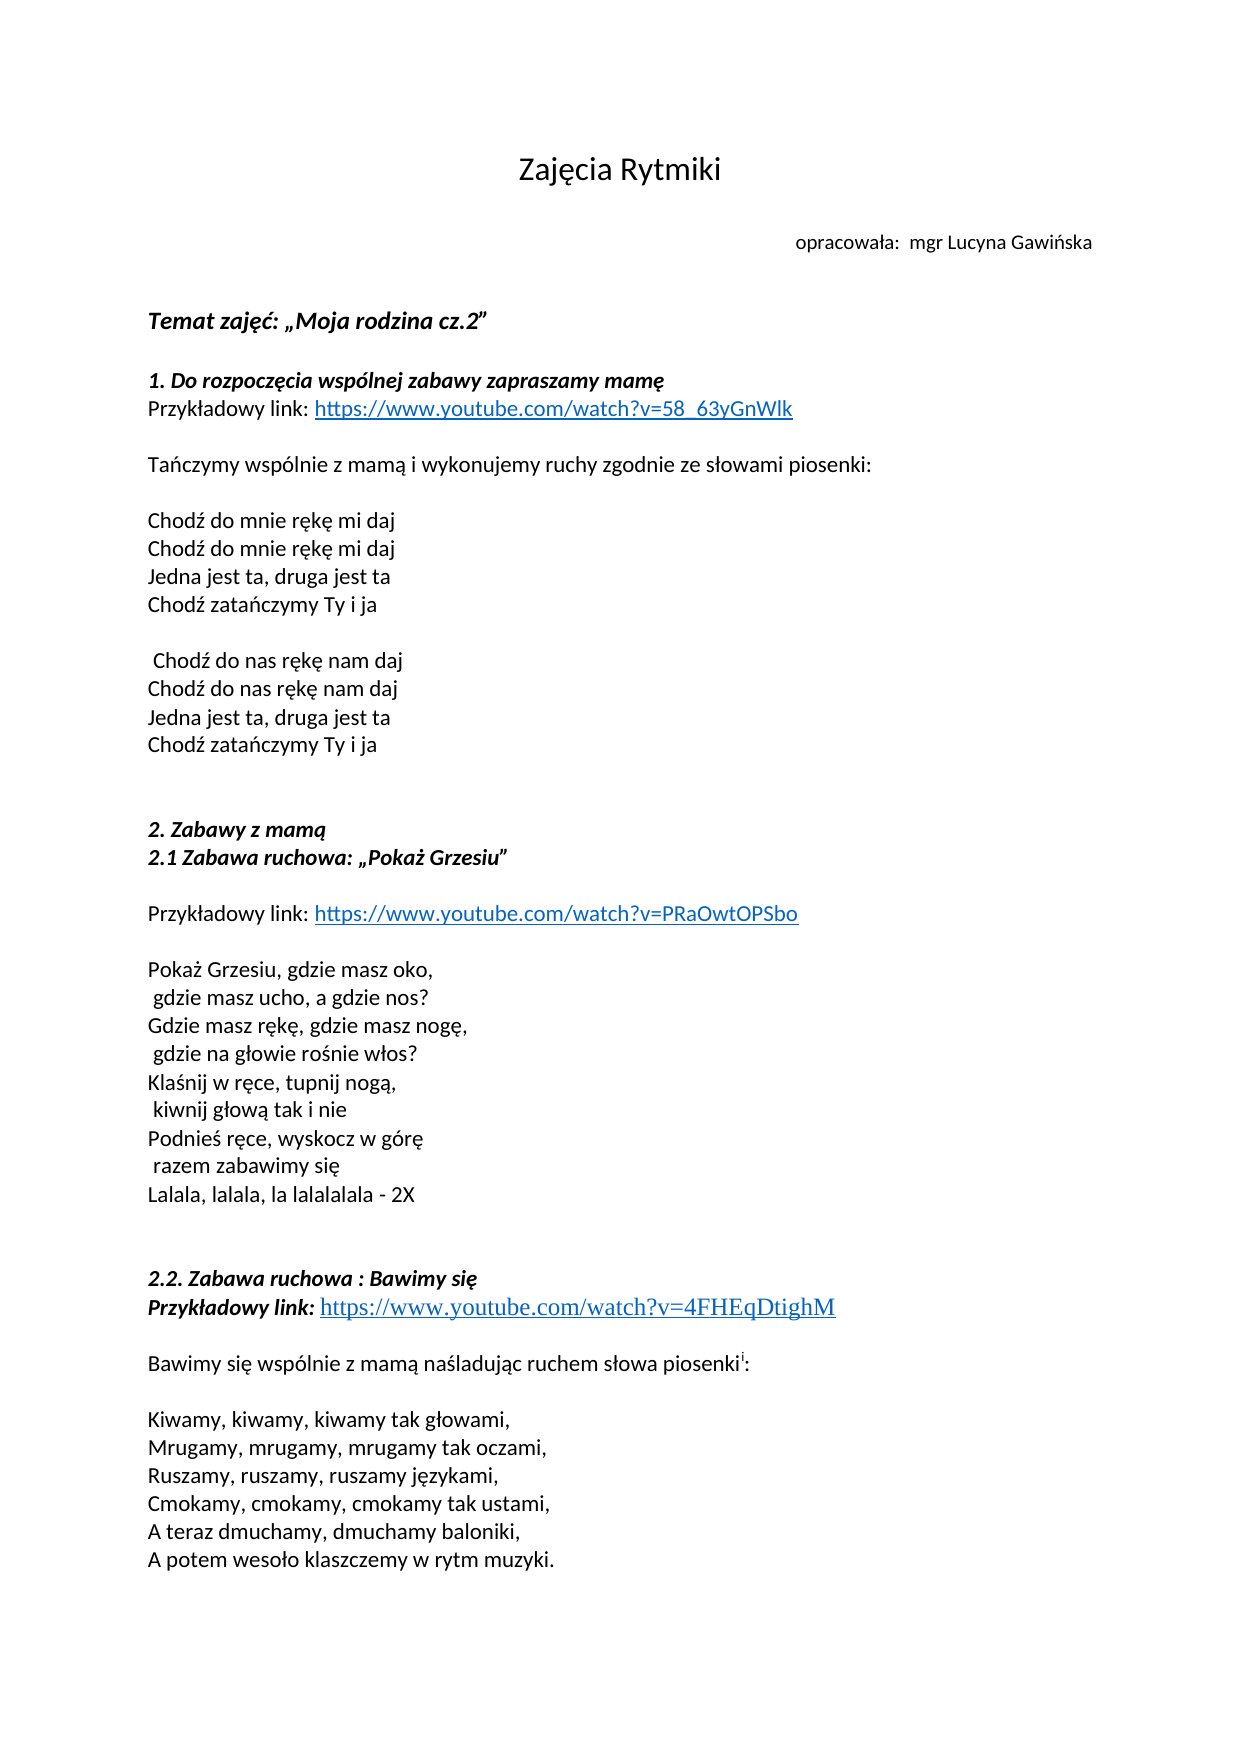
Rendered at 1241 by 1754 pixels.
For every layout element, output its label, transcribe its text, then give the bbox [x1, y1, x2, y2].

text Chodź do mnie rękę mi daj [148, 506, 1093, 534]
text Przykładowy link: https://www.youtube.com/watch?v=PRaOwtOPSbo [148, 899, 1093, 927]
text Chodź do nas rękę nam daj [148, 618, 1093, 674]
text Temat zajęć: „Moja rodzina cz.2” [148, 305, 1093, 336]
text Mrugamy, mrugamy, mrugamy tak oczami, [148, 1433, 1093, 1461]
text Chodź do nas rękę nam daj [148, 674, 1093, 703]
text A teraz dmuchamy, dmuchamy baloniki, [148, 1517, 1093, 1545]
text Chodź zatańczymy Ty i ja [148, 731, 1093, 815]
text A potem wesoło klaszczemy w rytm muzyki. [148, 1545, 1093, 1573]
text gdzie masz ucho, a gdzie nos? [148, 983, 1093, 1012]
text Ruszamy, ruszamy, ruszamy językami, [148, 1461, 1093, 1489]
text 1. Do rozpoczęcia wspólnej zabawy zapraszamy mamę [148, 366, 1093, 394]
text Jedna jest ta, druga jest ta [148, 562, 1093, 591]
text Bawimy się wspólnie z mamą naśladując ruchem słowa piosenki: [148, 1349, 1093, 1377]
text Przykładowy link: https://www.youtube.com/watch?v=4FHEqDtighM [148, 1292, 1093, 1321]
text 2.1 Zabawa ruchowa: „Pokaż Grzesiu” [148, 843, 1093, 871]
text Przykładowy link: https://www.youtube.com/watch?v=58_63yGnWlk [148, 394, 1093, 422]
text Jedna jest ta, druga jest ta [148, 703, 1093, 731]
text Podnieś ręce, wyskocz w górę [148, 1124, 1093, 1152]
text opracowała: mgr Lucyna Gawińska [148, 229, 1093, 254]
text gdzie na głowie rośnie włos? [148, 1039, 1093, 1068]
text Lalala, lalala, la lalalalala - 2X [148, 1180, 1093, 1208]
text Chodź zatańczymy Ty i ja [148, 591, 1093, 618]
text Pokaż Grzesiu, gdzie masz oko, [148, 956, 1093, 983]
text Kiwamy, kiwamy, kiwamy tak głowami, [148, 1405, 1093, 1433]
text 2.2. Zabawa ruchowa : Bawimy się [148, 1264, 1093, 1292]
text razem zabawimy się [148, 1152, 1093, 1180]
text Klaśnij w ręce, tupnij nogą, [148, 1068, 1093, 1096]
text Cmokamy, cmokamy, cmokamy tak ustami, [148, 1489, 1093, 1517]
text Chodź do mnie rękę mi daj [148, 534, 1093, 562]
text 2. Zabawy z mamą [148, 815, 1093, 843]
text Tańczymy wspólnie z mamą i wykonujemy ruchy zgodnie ze słowami piosenki: [148, 450, 1093, 478]
text kiwnij głową tak i nie [148, 1096, 1093, 1124]
text Gdzie masz rękę, gdzie masz nogę, [148, 1012, 1093, 1039]
text Zajęcia Rytmiki [148, 148, 1093, 188]
